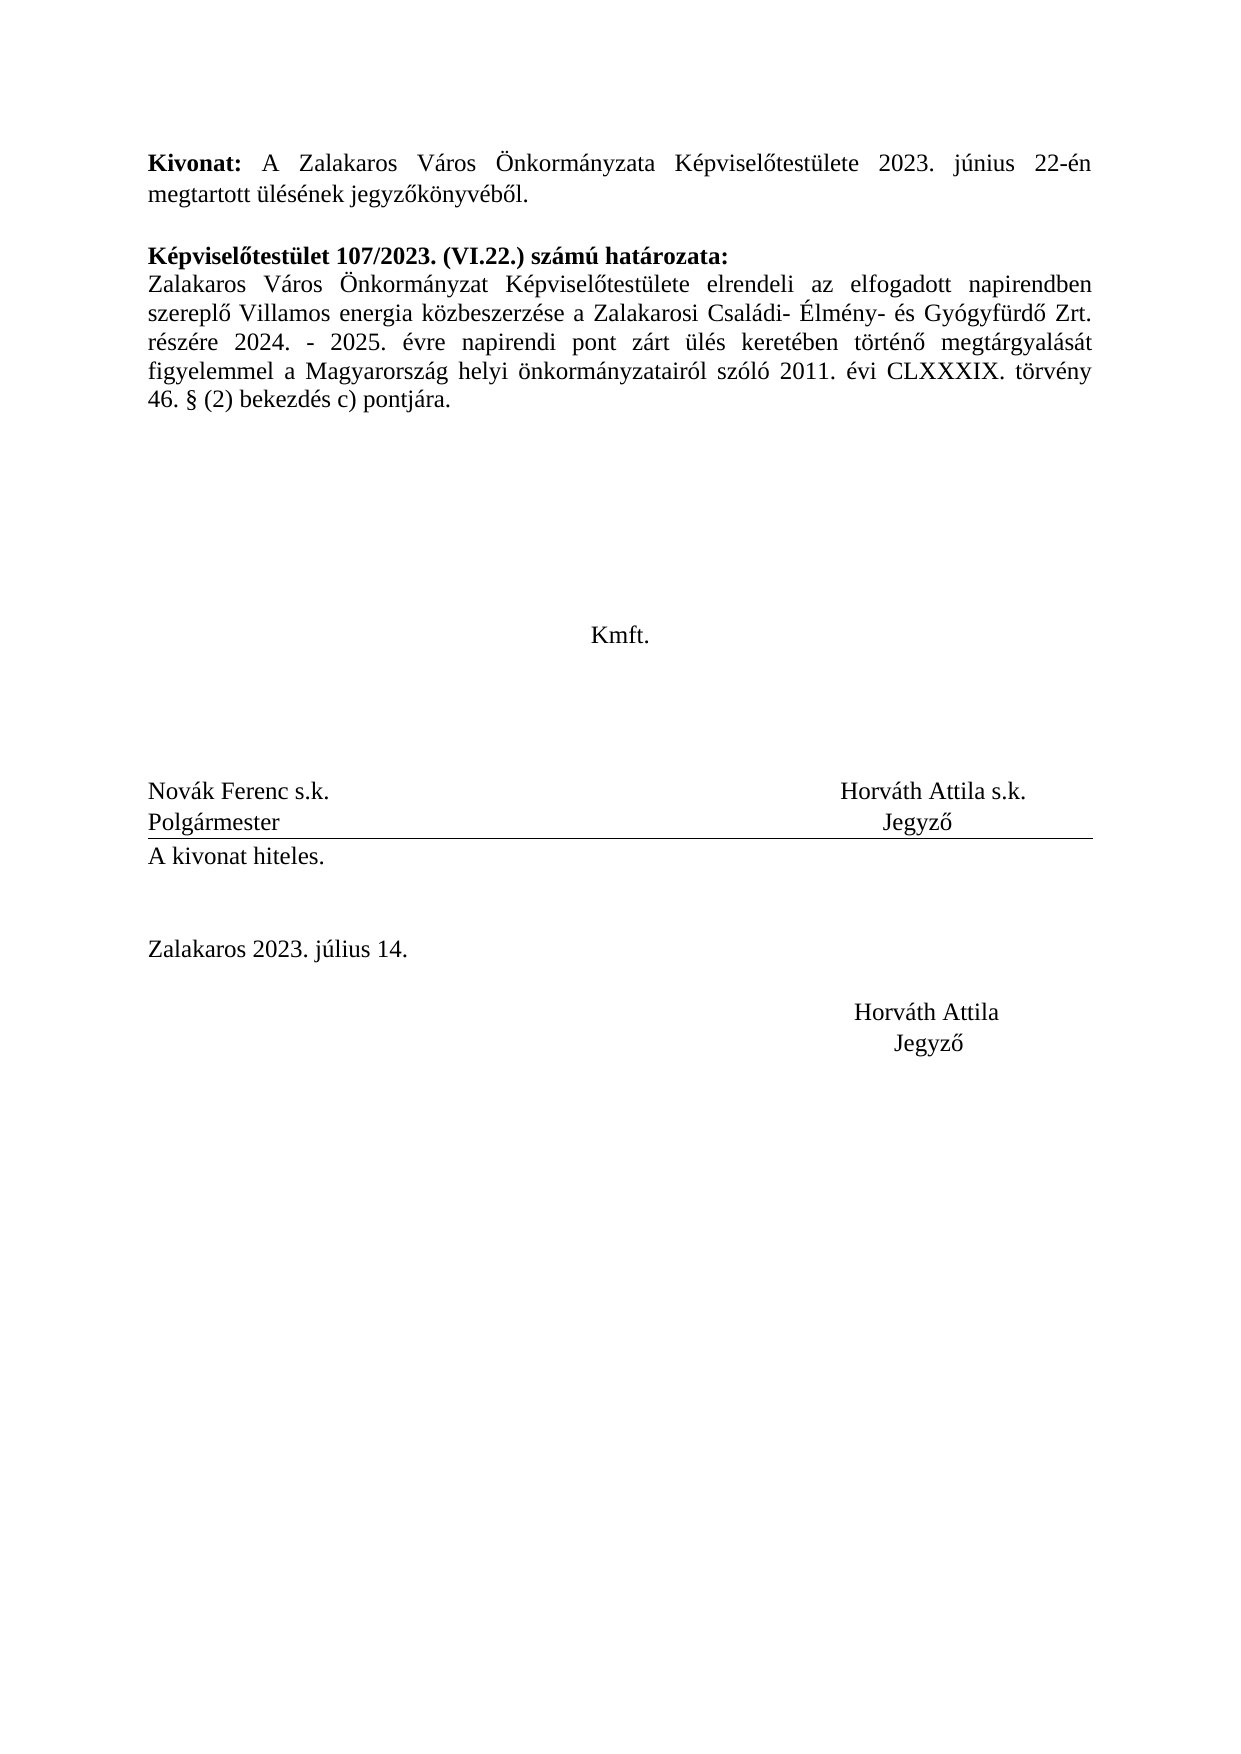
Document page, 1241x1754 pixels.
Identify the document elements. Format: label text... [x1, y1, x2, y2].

text A kivonat hiteles. [148, 841, 1093, 870]
text Kivonat: A Zalakaros Város Önkormányzata Képviselőtestülete 2023. június 22-én megtartott ülésének jegyzőkönyvéből. [148, 148, 1093, 207]
text Horváth Attila [148, 966, 1093, 1025]
list Képviselőtestület 107/2023. (VI.22.) számú határozata: [148, 241, 1093, 269]
text Novák Ferenc s.k. Horváth Attila s.k. [148, 776, 1093, 804]
text Jegyző [148, 1028, 1093, 1056]
list Zalakaros Város Önkormányzat Képviselőtestülete elrendeli az elfogadott napirendben szereplő Villamos energia közbeszerzése a Zalakarosi Családi- Élmény- és Gyógyfürdő Zrt. részére 2024. - 2025. évre napirendi pont zárt ülés keretében történő megtárgyalását figyelemmel a Magyarország helyi önkormányzatairól szóló 2011. évi CLXXXIX. törvény 46. § (2) bekezdés c) pontjára. [148, 269, 1093, 413]
text Polgármester Jegyző [148, 807, 1093, 838]
text Kmft. [148, 621, 1093, 649]
text Zalakaros 2023. július 14. [148, 934, 1093, 963]
